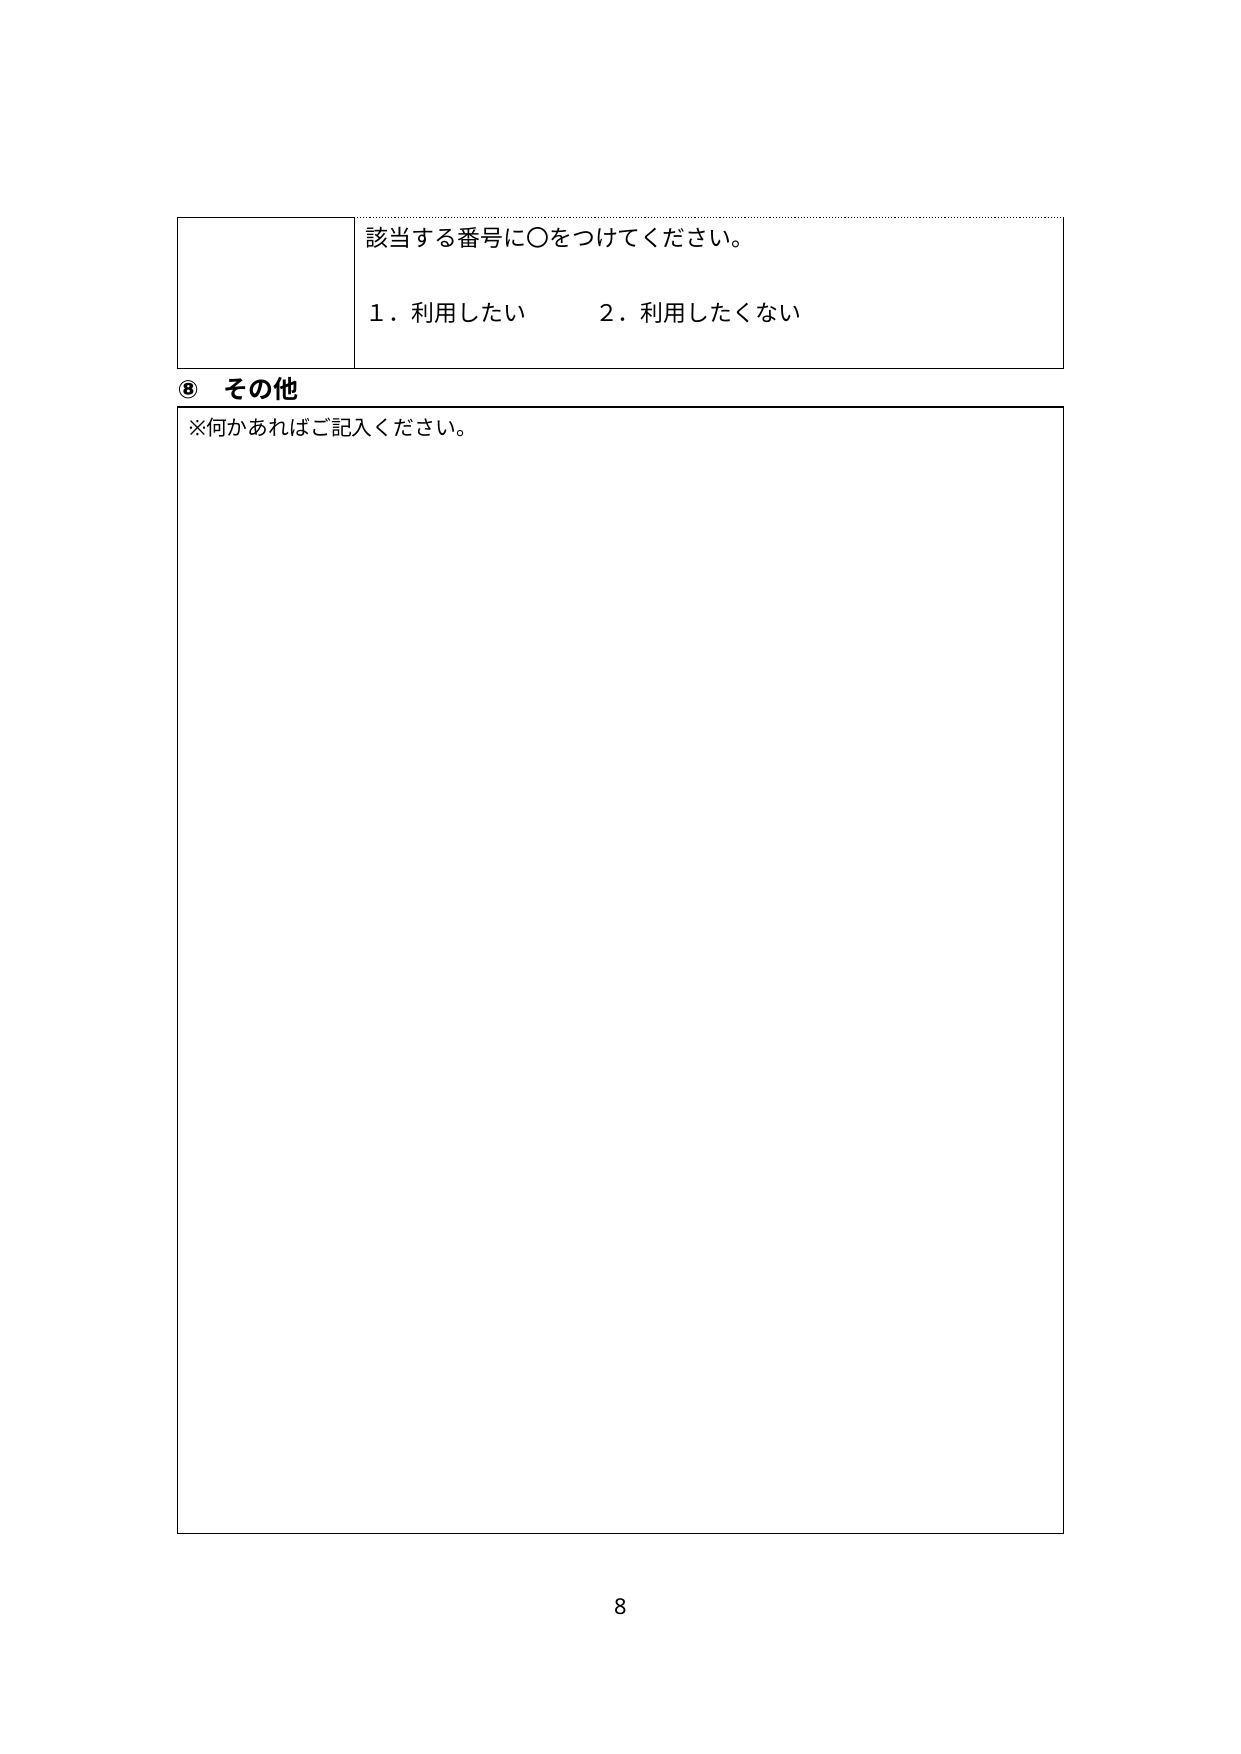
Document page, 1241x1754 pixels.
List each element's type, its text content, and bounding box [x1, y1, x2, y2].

table_header ※何かあればご記入ください。 [178, 408, 1063, 1532]
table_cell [355, 217, 1063, 368]
text ⑧ その他 [177, 369, 1063, 406]
